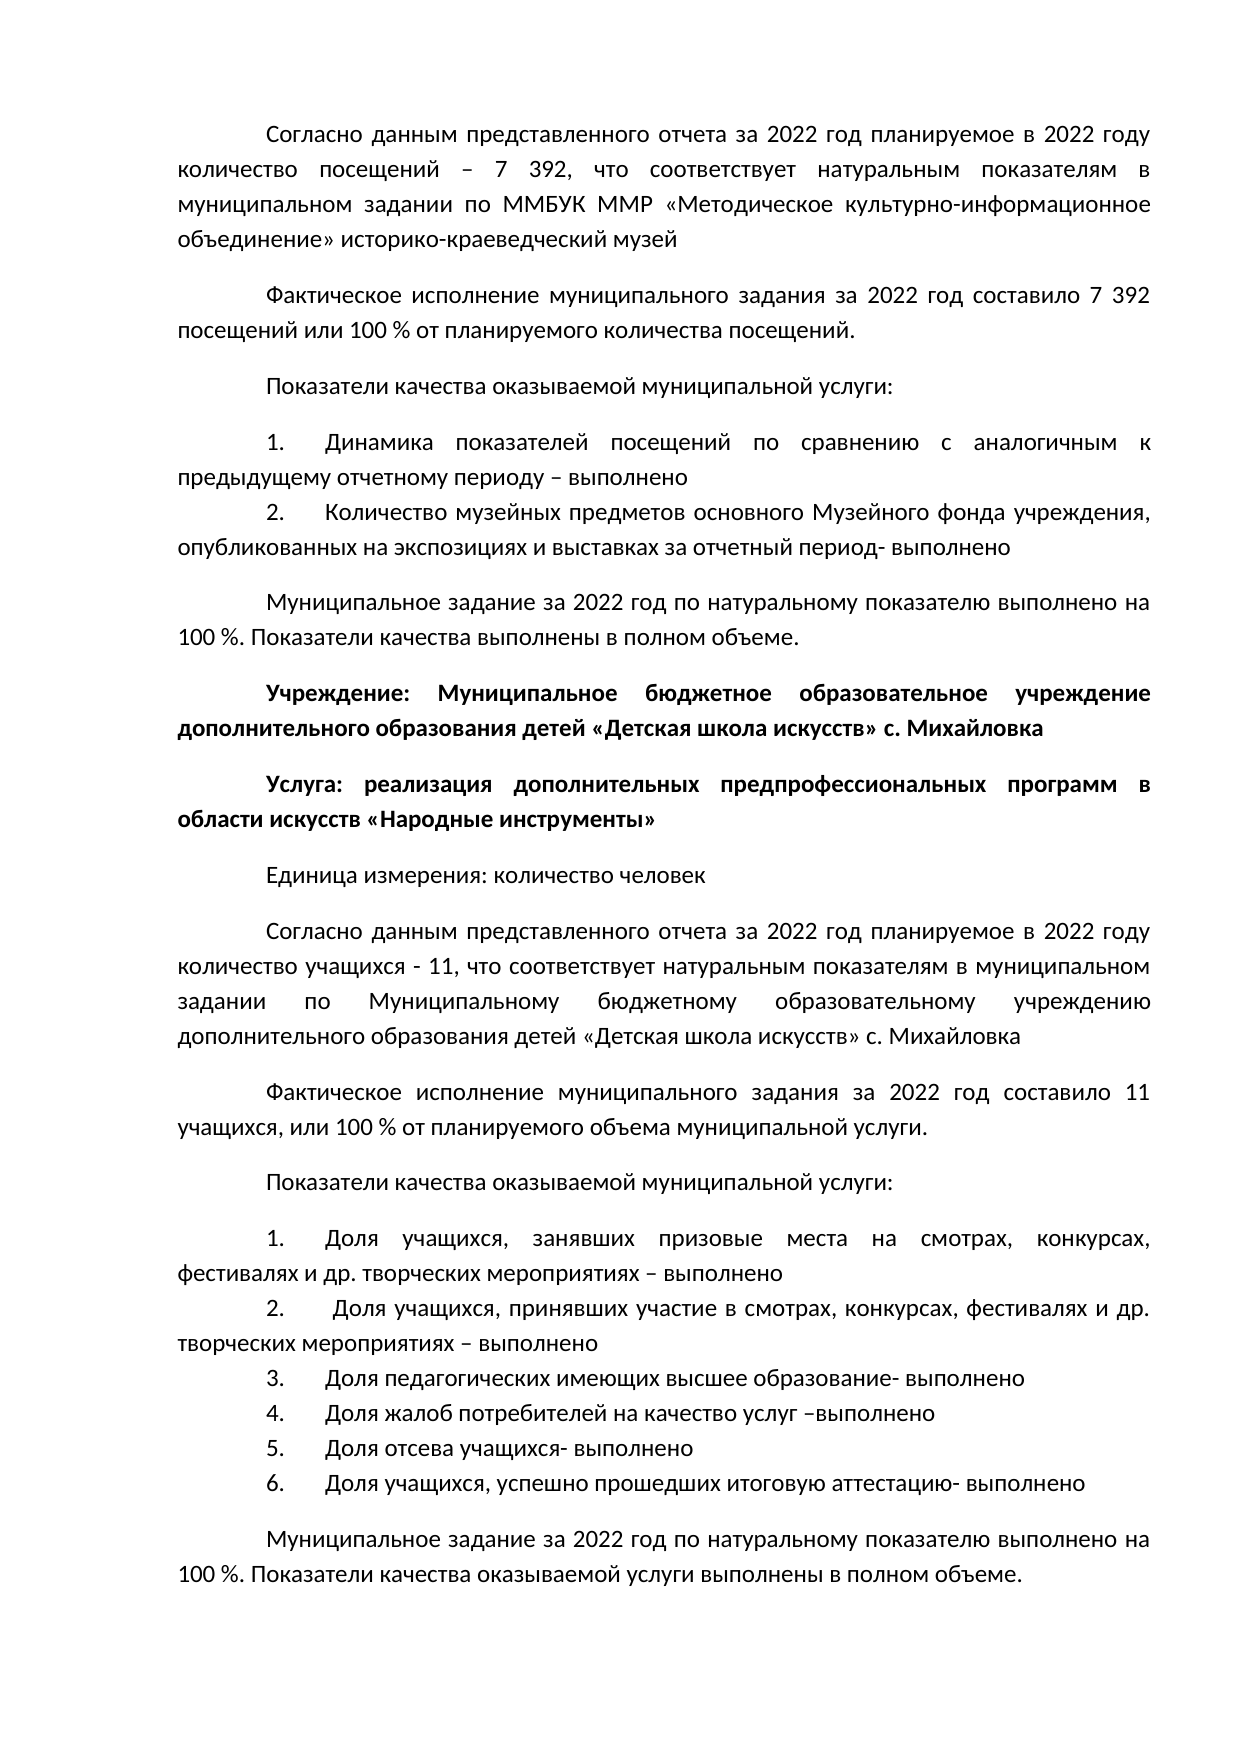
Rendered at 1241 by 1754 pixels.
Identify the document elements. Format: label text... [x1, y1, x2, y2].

text Учреждение: Муниципальное бюджетное образовательное учреждение дополнительного образования детей «Детская школа искусств» с. Михайловка [177, 677, 1152, 743]
text Фактическое исполнение муниципального задания за 2022 год составило 11 учащихся, или 100 % от планируемого объема муниципальной услуги. [177, 1076, 1152, 1141]
text Фактическое исполнение муниципального задания за 2022 год составило 7 392 посещений или 100 % от планируемого количества посещений. [177, 279, 1152, 344]
list Доля отсева учащихся- выполнено [177, 1432, 1152, 1463]
list Доля учащихся, занявших призовые места на смотрах, конкурсах, фестивалях и др. творческих мероприятиях – выполнено [177, 1222, 1152, 1288]
list Муниципальное задание за 2022 год по натуральному показателю выполнено на 100 %. Показатели качества выполнены в полном объеме. [177, 586, 1152, 652]
text Муниципальное задание за 2022 год по натуральному показателю выполнено на 100 %. Показатели качества оказываемой услуги выполнены в полном объеме. [177, 1523, 1152, 1589]
list Доля учащихся, принявших участие в смотрах, конкурсах, фестивалях и др. творческих мероприятиях – выполнено [177, 1292, 1152, 1358]
text Согласно данным представленного отчета за 2022 год планируемое в 2022 году количество посещений – 7 392, что соответствует натуральным показателям в муниципальном задании по ММБУК ММР «Методическое культурно-информационное объединение» историко-краеведческий музей [177, 118, 1152, 254]
list Доля жалоб потребителей на качество услуг –выполнено [177, 1397, 1152, 1428]
text Показатели качества оказываемой муниципальной услуги: [177, 1166, 1152, 1197]
list Количество музейных предметов основного Музейного фонда учреждения, опубликованных на экспозициях и выставках за отчетный период- выполнено [177, 496, 1152, 561]
list Динамика показателей посещений по сравнению с аналогичным к предыдущему отчетному периоду – выполнено [177, 426, 1152, 491]
text Согласно данным представленного отчета за 2022 год планируемое в 2022 году количество учащихся - 11, что соответствует натуральным показателям в муниципальном задании по Муниципальному бюджетному образовательному учреждению дополнительного образования детей «Детская школа искусств» с. Михайловка [177, 915, 1152, 1050]
list Доля учащихся, успешно прошедших итоговую аттестацию- выполнено [177, 1467, 1152, 1498]
text Услуга: реализация дополнительных предпрофессиональных программ в области искусств «Народные инструменты» [177, 768, 1152, 834]
text Показатели качества оказываемой муниципальной услуги: [177, 370, 1152, 400]
text Единица измерения: количество человек [177, 859, 1152, 889]
list Доля педагогических имеющих высшее образование- выполнено [177, 1362, 1152, 1393]
